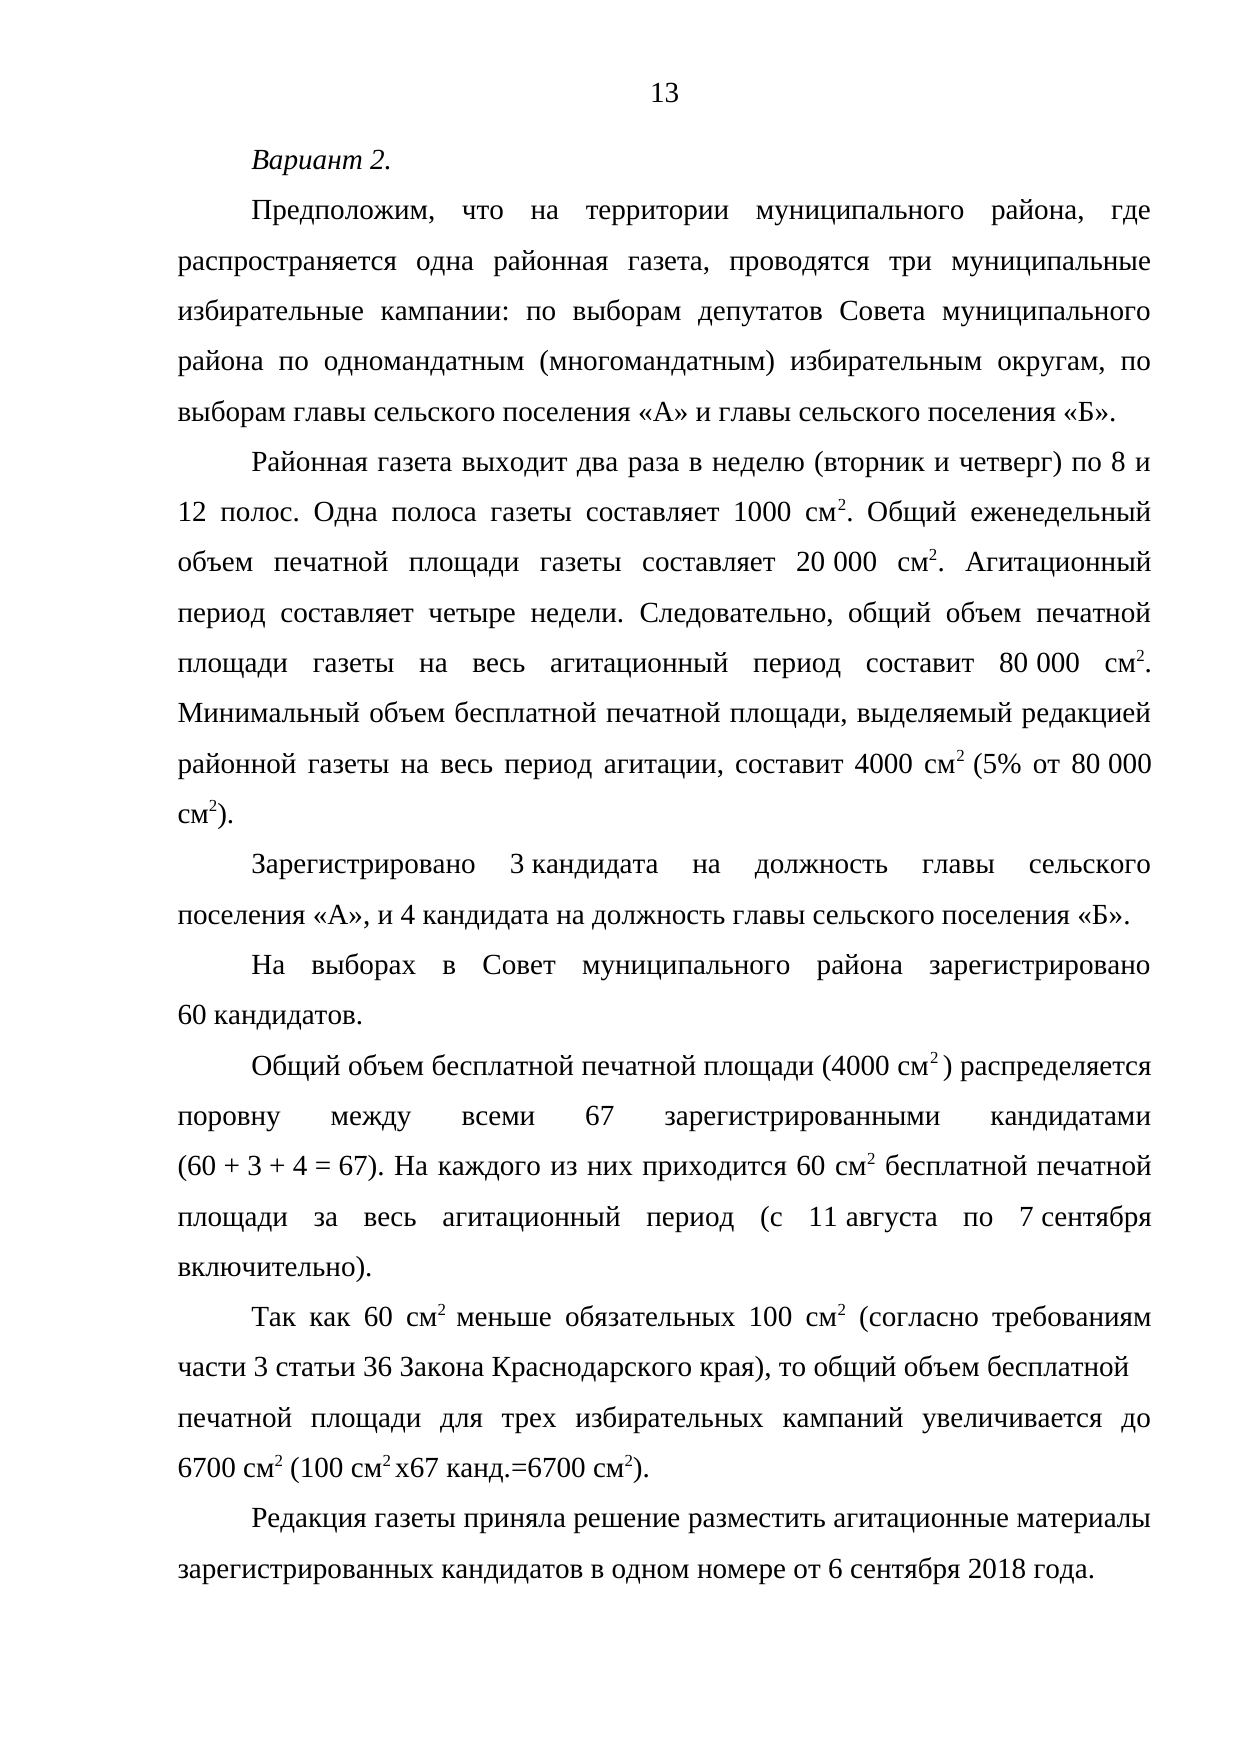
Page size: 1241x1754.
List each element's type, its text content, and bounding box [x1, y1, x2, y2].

text Вариант 2. [177, 142, 1152, 176]
text Зарегистрировано 3 кандидата на должность главы сельского поселения «А», и 4 кандидата на должность главы сельского поселения «Б». [177, 846, 1152, 930]
text На выборах в Совет муниципального района зарегистрировано 60 кандидатов. [177, 947, 1152, 1031]
text Общий объем бесплатной печатной площади (4000 см2 ) распределяется поровну между всеми 67 зарегистрированными кандидатами (60 + 3 + 4 = 67). На каждого из них приходится 60 см2 бесплатной печатной площади за весь агитационный период (с 11 августа по 7 сентября включительно). [177, 1048, 1152, 1282]
text Предположим, что на территории муниципального района, где распространяется одна районная газета, проводятся три муниципальные избирательные кампании: по выборам депутатов Совета муниципального района по одномандатным (многомандатным) избирательным округам, по выборам главы сельского поселения «А» и главы сельского поселения «Б». [177, 192, 1152, 427]
text Редакция газеты приняла решение разместить агитационные материалы зарегистрированных кандидатов в одном номере от 6 сентября 2018 года. [177, 1501, 1152, 1584]
text Районная газета выходит два раза в неделю (вторник и четверг) по 8 и 12 полос. Одна полоса газеты составляет 1000 см2. Общий еженедельный объем печатной площади газеты составляет 20 000 см2. Агитационный период составляет четыре недели. Следовательно, общий объем печатной площади газеты на весь агитационный период составит 80 000 см2. Минимальный объем бесплатной печатной площади, выделяемый редакцией районной газеты на весь период агитации, составит 4000 см2 (5% от 80 000 см2). [177, 444, 1152, 830]
text Так как 60 см2 меньше обязательных 100 см2 (согласно требованиям части 3 статьи 36 Закона Краснодарского края), то общий объем бесплатной печатной площади для трех избирательных кампаний увеличивается до 6700 см2 (100 см2 х67 канд.=6700 см2). [177, 1299, 1152, 1484]
